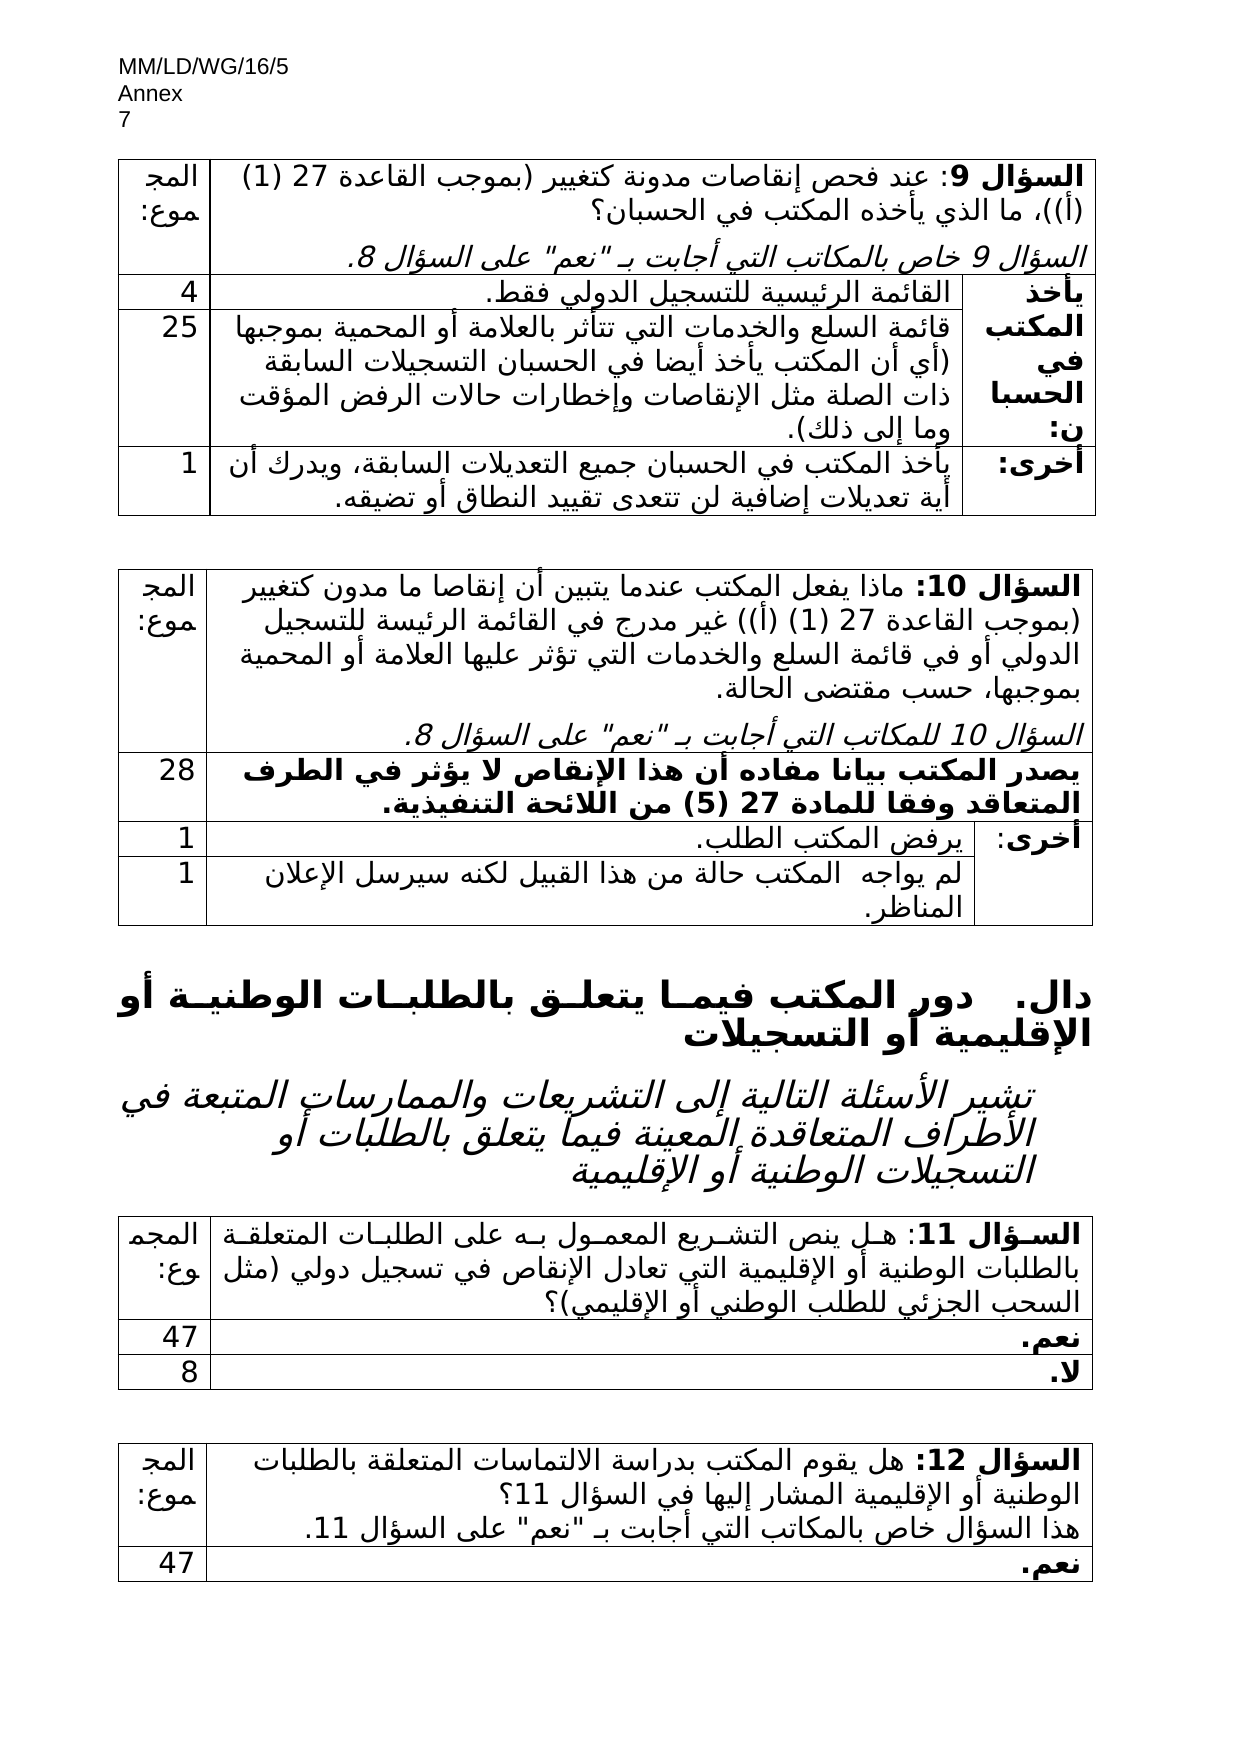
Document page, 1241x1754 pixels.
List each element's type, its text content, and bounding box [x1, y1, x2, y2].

table_cell 47 [119, 1547, 206, 1581]
subtitle تشير الأسئلة التالية إلى التشريعات والممارسات المتبعة في الأطراف المتعاقدة المعينة فيما يتعلق بالطلبات أو التسجيلات الوطنية أو الإقليمية [118, 1078, 1033, 1191]
table_cell القائمة الرئيسية للتسجيل الدولي فقط. [211, 275, 962, 309]
table_cell 1 [119, 447, 209, 515]
table_cell 1 [119, 822, 206, 856]
table_cell لم يواجه المكتب حالة من هذا القبيل لكنه سيرسل الإعلان المناظر. [207, 857, 974, 925]
list دال. دور المكتب فيما يتعلق بالطلبات الوطنية أو الإقليمية أو التسجيلات [118, 978, 1092, 1053]
table_cell 8 [119, 1355, 210, 1389]
table_cell يرفض المكتب الطلب. [207, 822, 974, 856]
table_cell نعم. [207, 1547, 1092, 1581]
table_cell يأخذ المكتب في الحسبان جميع التعديلات السابقة، ويدرك أن أية تعديلات إضافية لن تتعدى تقييد النطاق أو تضيقه. [211, 447, 962, 515]
table_cell قائمة السلع والخدمات التي تتأثر بالعلامة أو المحمية بموجبها (أي أن المكتب يأخذ أيضا في الحسبان التسجيلات السابقة ذات الصلة مثل الإنقاصات وإخطارات حالات الرفض المؤقت وما إلى ذلك). [211, 310, 962, 446]
table_cell يأخذ المكتب في الحسبان: [963, 275, 1095, 446]
table_header المجموع: [119, 160, 209, 274]
table_cell نعم. [211, 1320, 1092, 1354]
table_cell يصدر المكتب بيانا مفاده أن هذا الإنقاص لا يؤثر في الطرف المتعاقد وفقا للمادة 27 (5) من اللائحة التنفيذية. [207, 753, 1092, 821]
table_cell 25 [119, 310, 209, 446]
table_cell 47 [119, 1320, 210, 1354]
table_cell 28 [119, 753, 206, 821]
table_cell 4 [119, 275, 209, 309]
table_header السؤال 12: هل يقوم المكتب بدراسة الالتماسات المتعلقة بالطلبات الوطنية أو الإقليمية المشار إليها في السؤال 11؟ هذا السؤال خاص بالمكاتب التي أجابت بـ "نعم" على السؤال 11. [207, 1444, 1092, 1546]
table_header السؤال 9: عند فحص إنقاصات مدونة كتغيير (بموجب القاعدة 27 (1) (أ))، ما الذي يأخذه المكتب في الحسبان؟ السؤال 9 خاص بالمكاتب التي أجابت بـ "نعم" على السؤال 8. [211, 160, 1095, 274]
table_header المجموع: [119, 1444, 206, 1546]
table_header المجموع: [119, 1217, 210, 1319]
table_header المجموع: [119, 570, 206, 752]
table_cell أخرى: [975, 822, 1092, 925]
table_header السؤال 10: ماذا يفعل المكتب عندما يتبين أن إنقاصا ما مدون كتغيير (بموجب القاعدة 27 (1) (أ)) غير مدرج في القائمة الرئيسة للتسجيل الدولي أو في قائمة السلع والخدمات التي تؤثر عليها العلامة أو المحمية بموجبها، حسب مقتضى الحالة. السؤال 10 للمكاتب التي أجابت بـ "نعم" على السؤال 8. [207, 570, 1092, 752]
table_cell لا. [211, 1355, 1092, 1389]
table_cell أخرى: [963, 447, 1095, 515]
table_header السؤال 11: هل ينص التشريع المعمول به على الطلبات المتعلقة بالطلبات الوطنية أو الإقليمية التي تعادل الإنقاص في تسجيل دولي (مثل السحب الجزئي للطلب الوطني أو الإقليمي)؟ [211, 1217, 1092, 1319]
table_cell 1 [119, 857, 206, 925]
